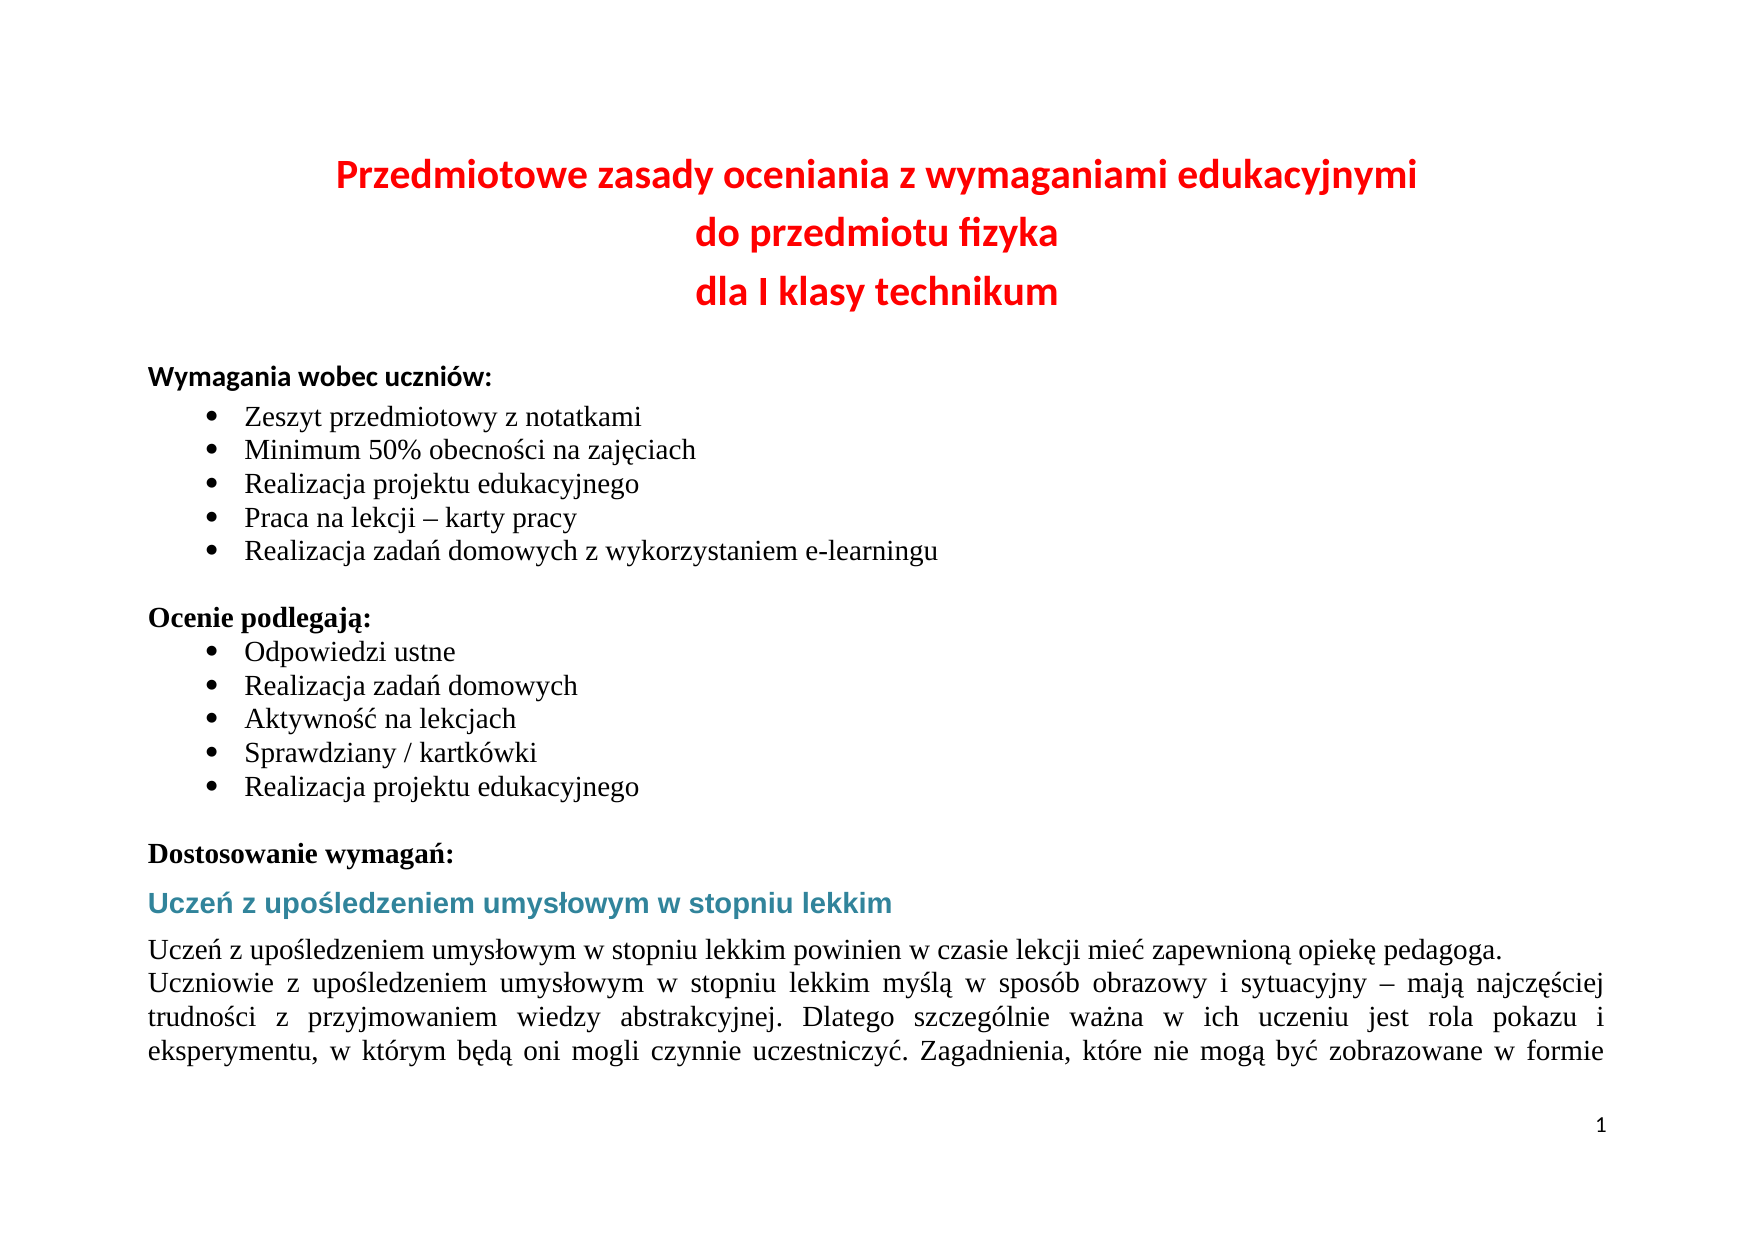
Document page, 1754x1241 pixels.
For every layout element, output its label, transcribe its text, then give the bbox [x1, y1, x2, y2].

text Uczeń z upośledzeniem umysłowym w stopniu lekkim [148, 882, 1606, 919]
text do przedmiotu fizyka [148, 206, 1606, 257]
text Zeszyt przedmiotowy z notatkami [207, 399, 1606, 432]
list Ocenie podlegają: [148, 601, 1606, 634]
text Wymagania wobec uczniów: [148, 358, 1606, 393]
text Uczeń z upośledzeniem umysłowym w stopniu lekkim powinien w czasie lekcji mieć zapewnioną opiekę pedagoga. [148, 932, 1606, 966]
text Realizacja projektu edukacyjnego [207, 769, 1606, 802]
text Praca na lekcji – karty pracy [207, 500, 1606, 533]
text Odpowiedzi ustne [207, 634, 1606, 668]
text Realizacja zadań domowych z wykorzystaniem e-learningu [207, 533, 1606, 567]
text Realizacja projektu edukacyjnego [207, 466, 1606, 500]
text Przedmiotowe zasady oceniania z wymaganiami edukacyjnymi [148, 148, 1606, 198]
text Sprawdziany / kartkówki [207, 735, 1606, 769]
text Aktywność na lekcjach [207, 701, 1606, 735]
list Dostosowanie wymagań: [148, 836, 1606, 869]
text dla I klasy technikum [148, 264, 1606, 315]
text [148, 966, 1606, 1066]
text Minimum 50% obecności na zajęciach [207, 432, 1606, 466]
text Realizacja zadań domowych [207, 668, 1606, 701]
